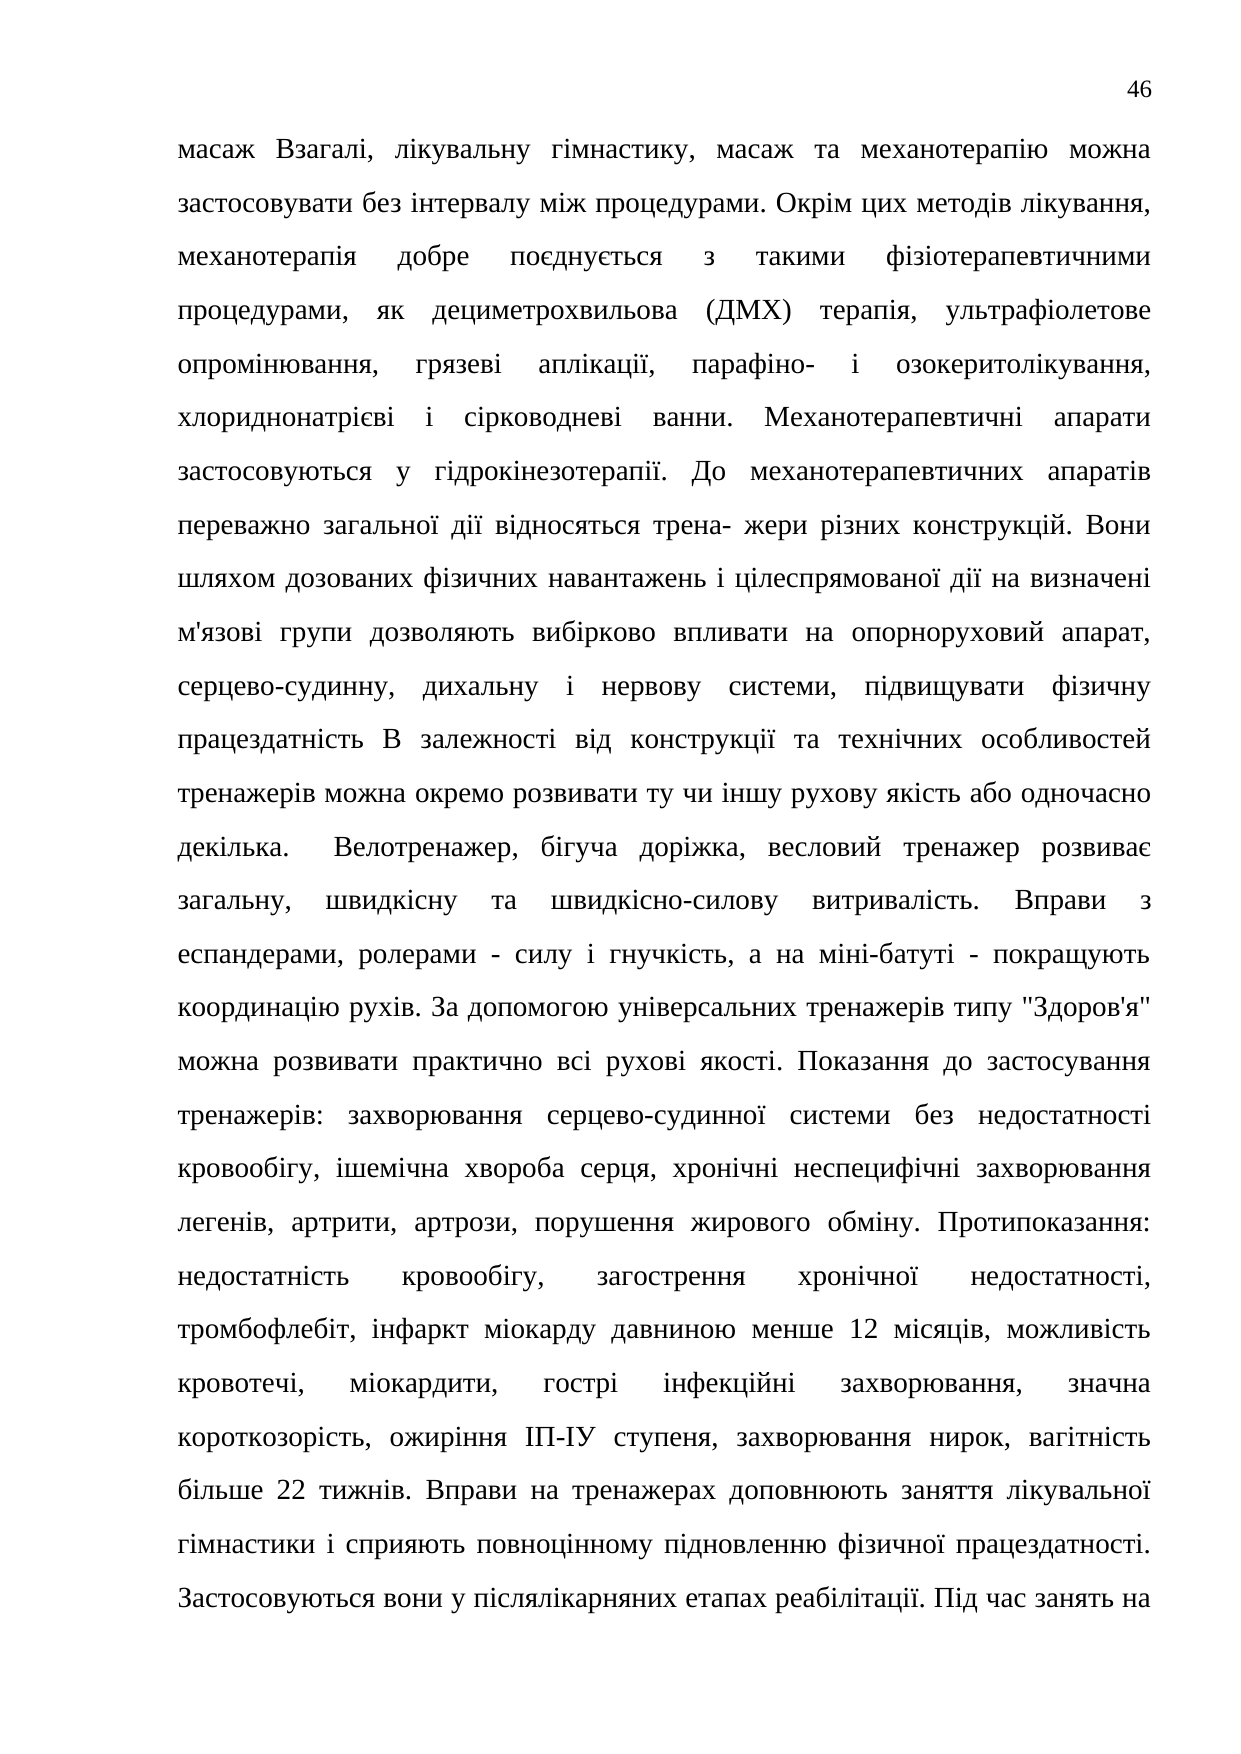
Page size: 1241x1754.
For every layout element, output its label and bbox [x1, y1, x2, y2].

text [177, 131, 1152, 1613]
